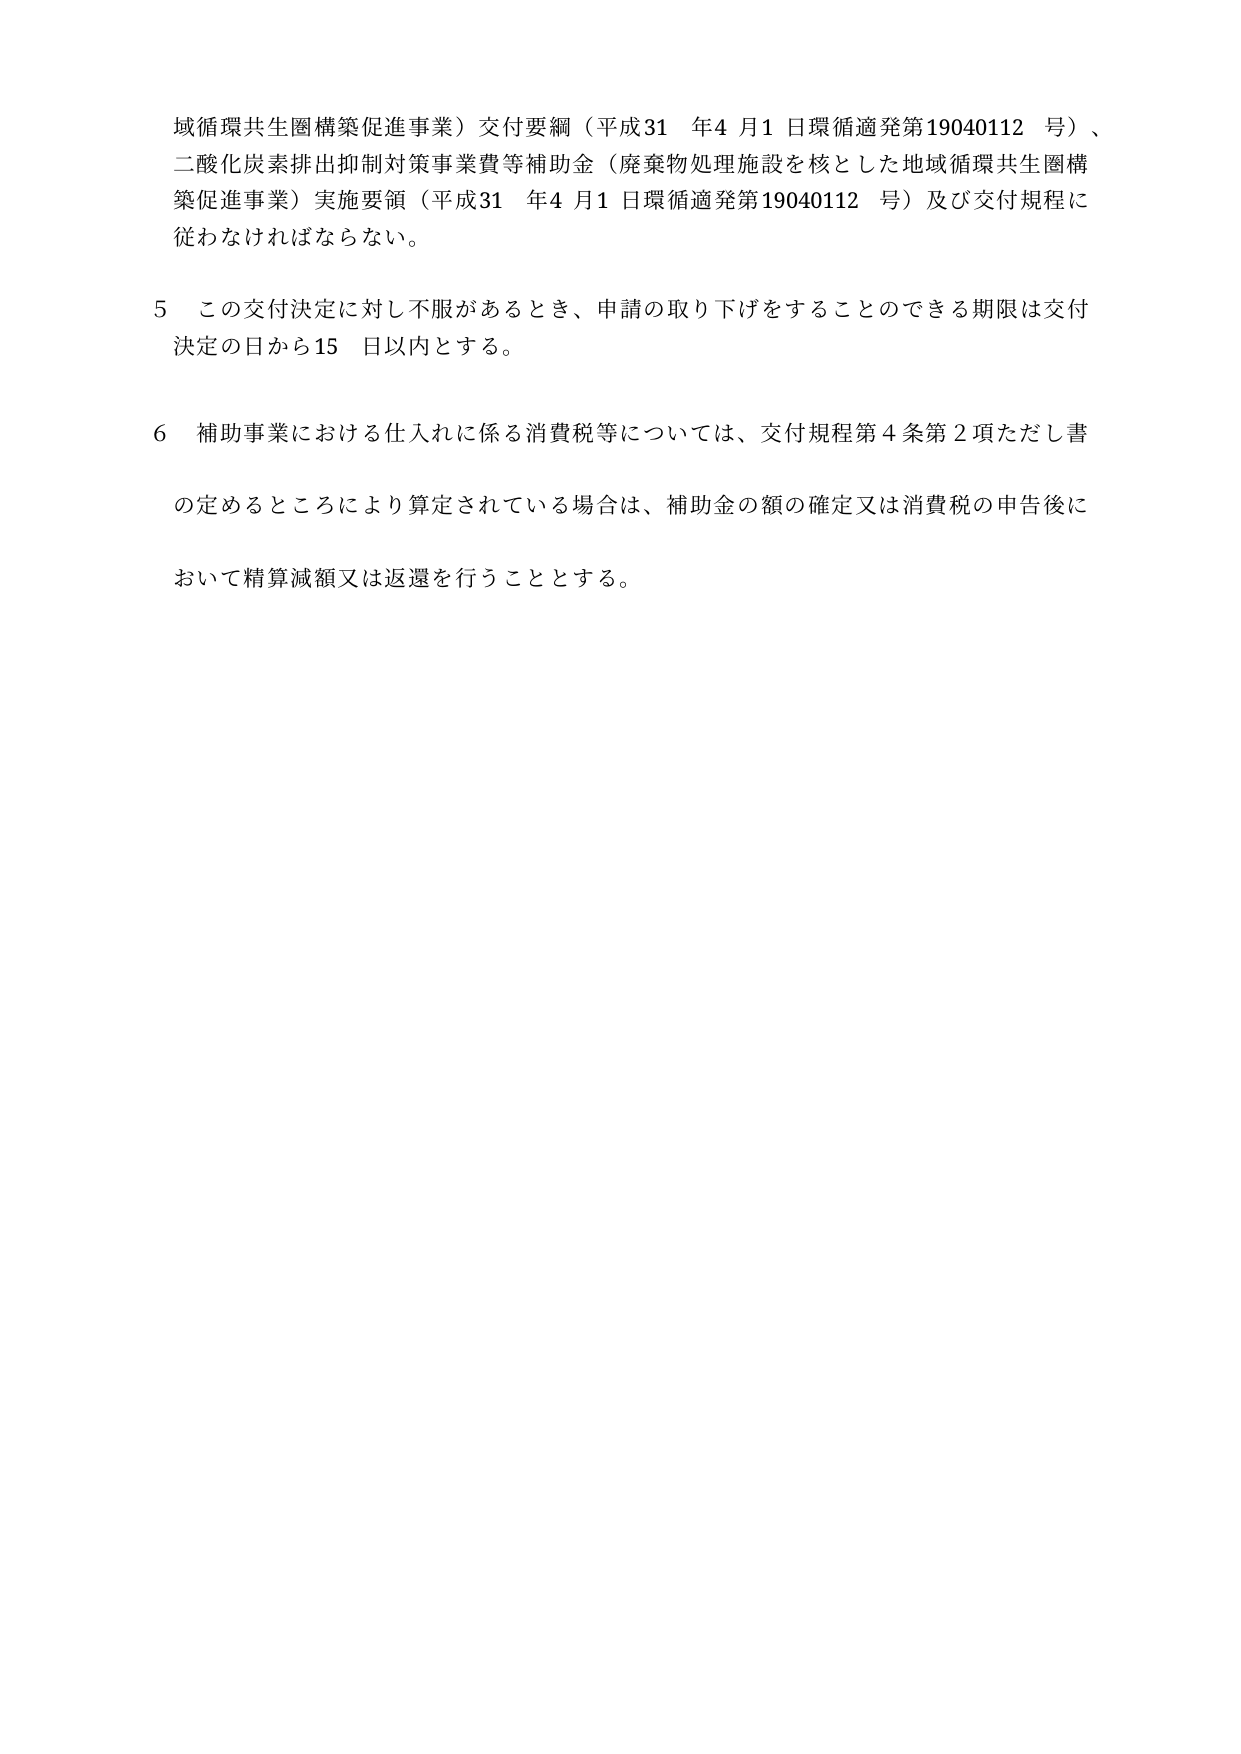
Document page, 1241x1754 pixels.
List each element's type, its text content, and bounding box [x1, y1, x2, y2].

text ６ 補助事業における仕入れに係る消費税等については、交付規程第４条第２項ただし書の定めるところにより算定されている場合は、補助金の額の確定又は消費税の申告後において精算減額又は返還を行うこととする。 [149, 399, 1091, 618]
text ５ この交付決定に対し不服があるとき、申請の取り下げをすることのできる期限は交付決定の日から15日以内とする。 [149, 290, 1091, 363]
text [149, 108, 1091, 254]
